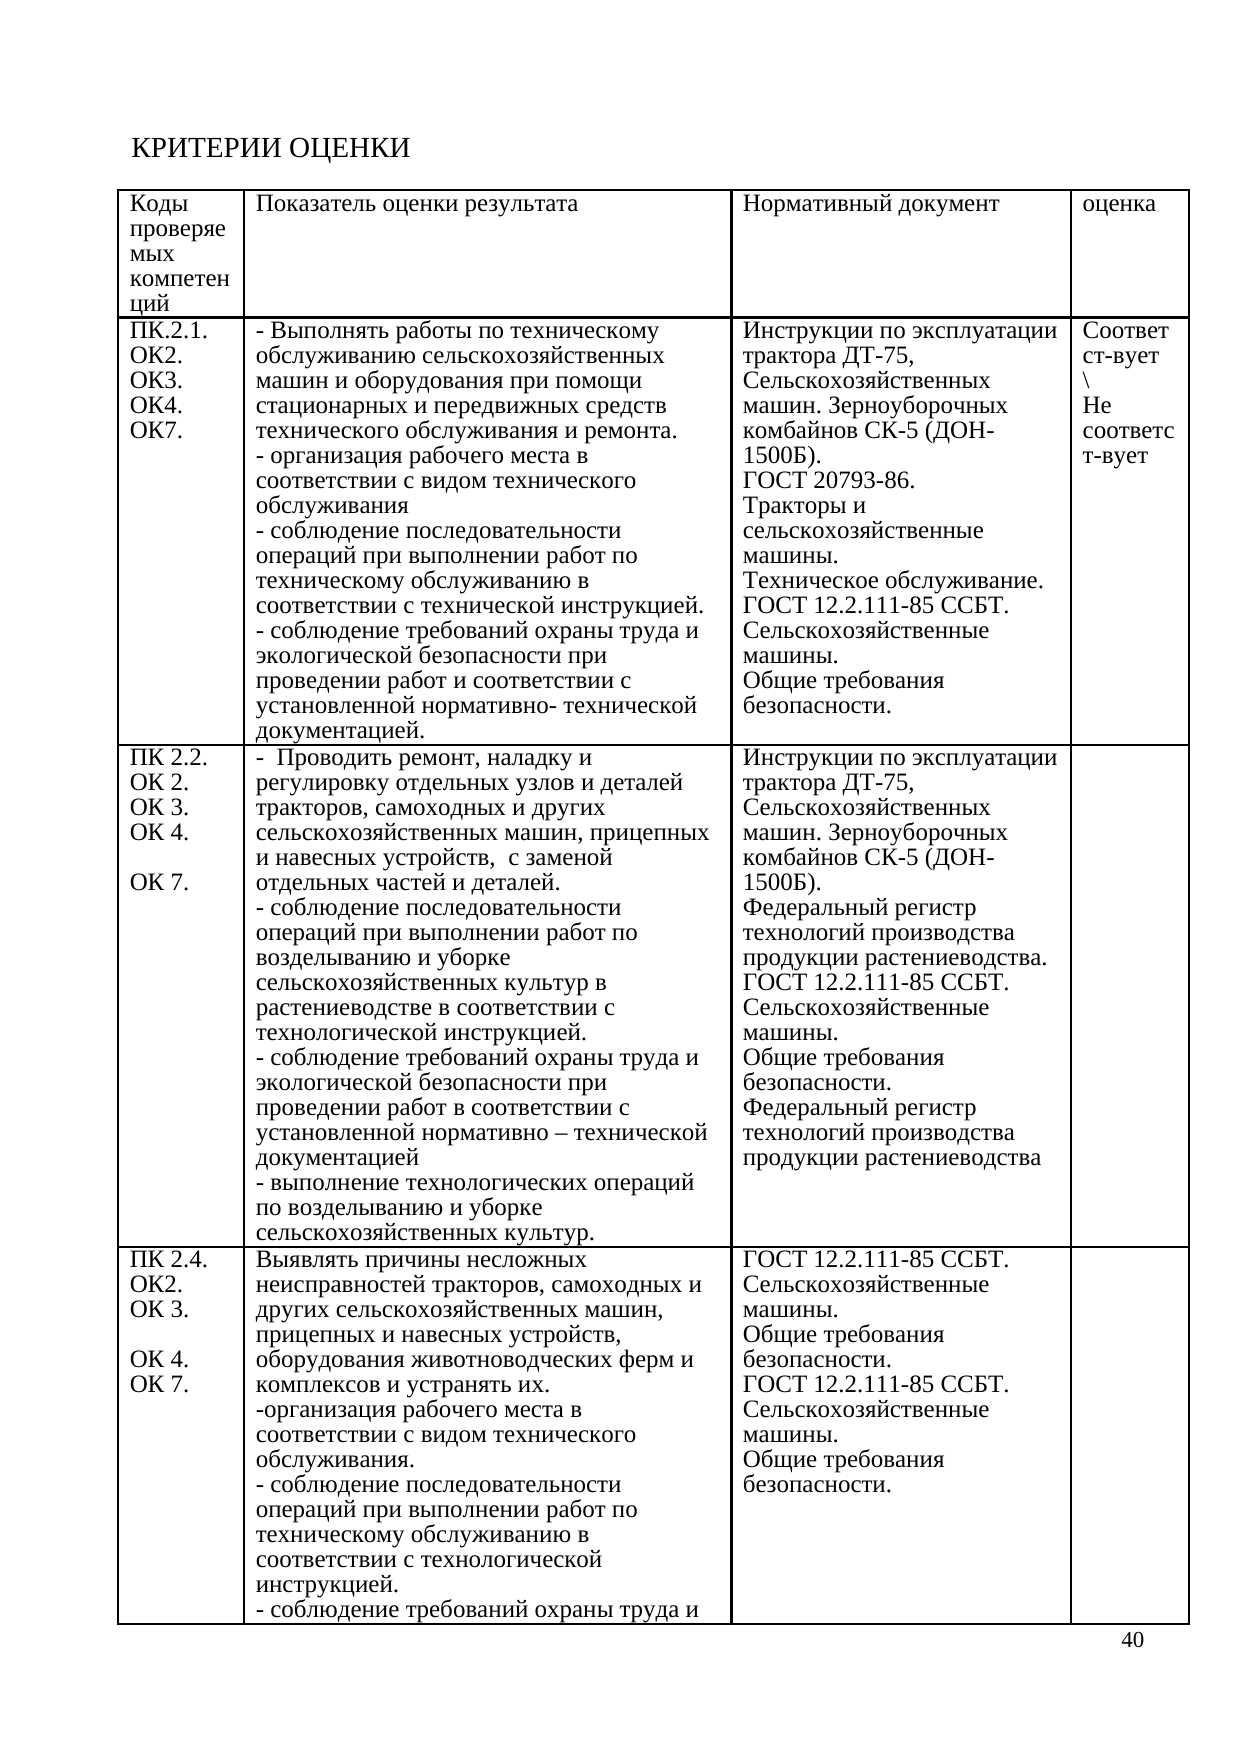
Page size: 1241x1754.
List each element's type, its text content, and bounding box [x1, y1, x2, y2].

table_cell ПК 2.2. ОК 2. ОК 3. ОК 4. ОК 7. [119, 746, 243, 1246]
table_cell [245, 1248, 730, 1623]
table_header оценка [1072, 191, 1188, 316]
table_header Нормативный документ [733, 191, 1070, 316]
table_cell - Выполнять работы по техническому обслуживанию сельскохозяйственных машин и оборудования при помощи стационарных и передвижных средств технического обслуживания и ремонта. - организация рабочего места в соответствии с видом технического обслуживания - соблюдение последовательности операций при выполнении работ по техническому обслуживанию в соответствии с технической инструкцией. - соблюдение требований охраны труда и экологической безопасности при проведении работ и соответствии с установленной нормативно- технической документацией. [245, 319, 730, 743]
table_cell [1072, 746, 1188, 1246]
table_header Коды проверяемых компетенций [119, 191, 243, 316]
table_header Показатель оценки результата [245, 191, 730, 316]
table_cell Инструкции по эксплуатации трактора ДТ-75, Сельскохозяйственных машин. Зерноуборочных комбайнов СК-5 (ДОН-1500Б). Федеральный регистр технологий производства продукции растениеводства. ГОСТ 12.2.111-85 ССБТ. Сельскохозяйственные машины. Общие требования безопасности. Федеральный регистр технологий производства продукции растениеводства [733, 746, 1070, 1246]
text КРИТЕРИИ ОЦЕНКИ [131, 130, 1144, 163]
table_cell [733, 1248, 1070, 1623]
table_cell ПК.2.1. ОК2. ОК3. ОК4. ОК7. [119, 319, 243, 743]
table_cell - Проводить ремонт, наладку и регулировку отдельных узлов и деталей тракторов, самоходных и других сельскохозяйственных машин, прицепных и навесных устройств, с заменой отдельных частей и деталей. - соблюдение последовательности операций при выполнении работ по возделыванию и уборке сельскохозяйственных культур в растениеводстве в соответствии с технологической инструкцией. - соблюдение требований охраны труда и экологической безопасности при проведении работ в соответствии с установленной нормативно – технической документацией - выполнение технологических операций по возделыванию и уборке сельскохозяйственных культур. [245, 746, 730, 1246]
table_cell Соответст-вует \ Не соответст-вует [1072, 319, 1188, 743]
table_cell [119, 1248, 243, 1623]
table_cell [1072, 1248, 1188, 1623]
table_cell Инструкции по эксплуатации трактора ДТ-75, Сельскохозяйственных машин. Зерноуборочных комбайнов СК-5 (ДОН-1500Б). ГОСТ 20793-86. Тракторы и сельскохозяйственные машины. Техническое обслуживание. ГОСТ 12.2.111-85 ССБТ. Сельскохозяйственные машины. Общие требования безопасности. [733, 319, 1070, 743]
